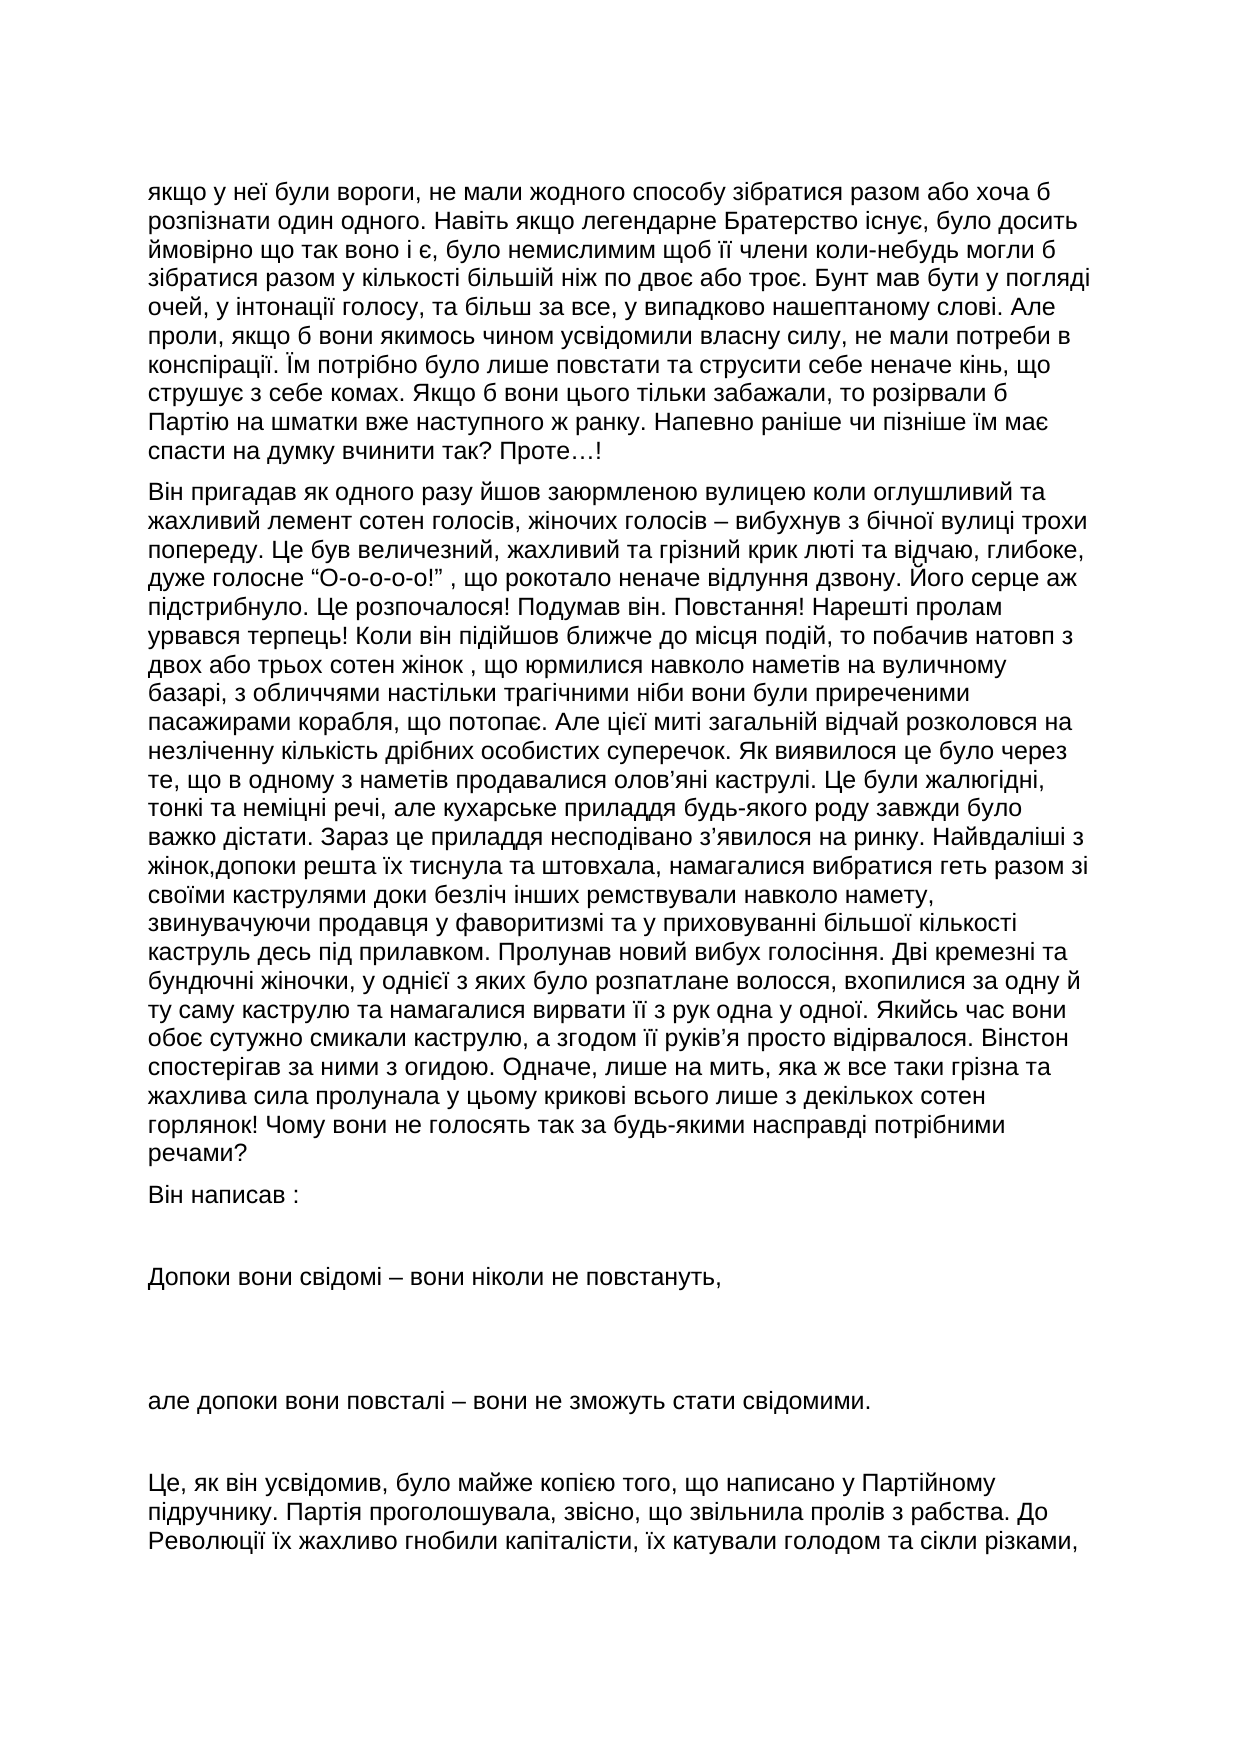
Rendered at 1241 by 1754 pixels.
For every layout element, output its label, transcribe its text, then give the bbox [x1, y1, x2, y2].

text але допоки вони повсталі – вони не зможуть стати свідомими. [148, 1386, 1092, 1415]
text Він пригадав як одного разу йшов заюрмленою вулицею коли оглушливий та жахливий лемент сотен голосів, жіночих голосів – вибухнув з бічної вулиці трохи попереду. Це був величезний, жахливий та грізний крик люті та відчаю, глибоке, дуже голосне “О-о-о-о-о!” , що рокотало неначе відлуння дзвону. Його серце аж підстрибнуло. Це розпочалося! Подумав він. Повстання! Нарешті пролам урвався терпець! Коли він підійшов ближче до місця подій, то побачив натовп з двох або трьох сотен жінок , що юрмилися навколо наметів на вуличному базарі, з обличчями настільки трагічними ніби вони були приреченими пасажирами корабля, що потопає. Але цієї миті загальній відчай розколовся на незліченну кількість дрібних особистих суперечок. Як виявилося це було через те, що в одному з наметів продавалися олов’яні каструлі. Це були жалюгідні, тонкі та неміцні речі, але кухарське приладдя будь-якого роду завжди було важко дістати. Зараз це приладдя несподівано з’явилося на ринку. Найвдаліші з жінок,допоки решта їх тиснула та штовхала, намагалися вибратися геть разом зі своїми каструлями доки безліч інших ремствували навколо намету, звинувачуючи продавця у фаворитизмі та у приховуванні більшої кількості каструль десь під прилавком. Пролунав новий вибух голосіння. Дві кремезні та бундючні жіночки, у однієї з яких було розпатлане волосся, вхопилися за одну й ту саму каструлю та намагалися вирвати її з рук одна у одної. Якийсь час вони обоє сутужно смикали каструлю, а згодом її руків’я просто відірвалося. Вінстон спостерігав за ними з огидою. Одначе, лише на мить, яка ж все таки грізна та жахлива сила пролунала у цьому крикові всього лише з декількох сотен горлянок! Чому вони не голосять так за будь-якими насправді потрібними речами? [148, 477, 1092, 1167]
text Він написав : [148, 1180, 1092, 1208]
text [148, 1468, 1092, 1555]
text Допоки вони свідомі – вони ніколи не повстануть, [148, 1262, 1092, 1291]
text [148, 177, 1092, 465]
